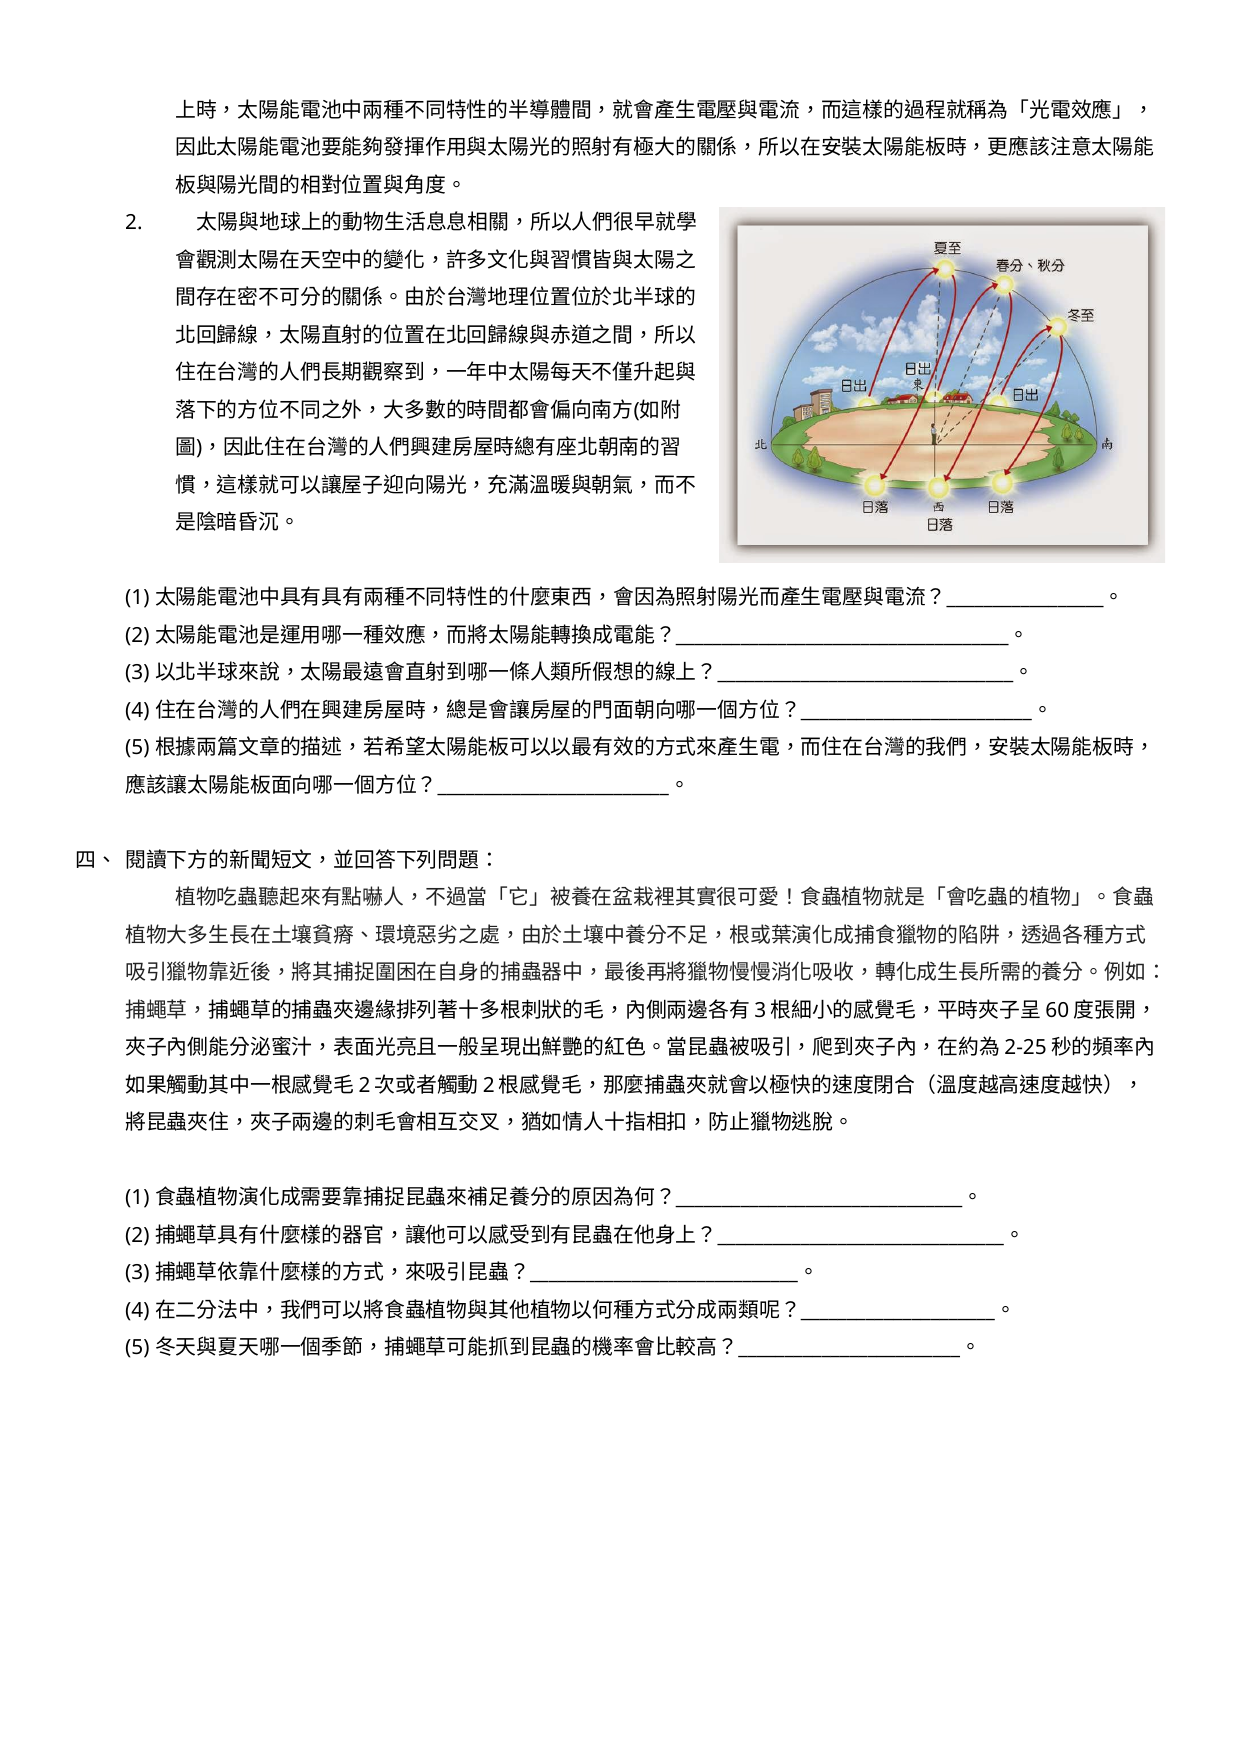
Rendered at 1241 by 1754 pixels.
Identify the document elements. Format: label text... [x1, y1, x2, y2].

list 植物吃蟲聽起來有點嚇人，不過當「它」被養在盆栽裡其實很可愛！食蟲植物就是「會吃蟲的植物」。食蟲植物大多生長在土壤貧瘠、環境惡劣之處，由於土壤中養分不足，根或葉演化成捕食獵物的陷阱，透過各種方式吸引獵物靠近後，將其捕捉圍困在自身的捕蟲器中，最後再將獵物慢慢消化吸收，轉化成生長所需的養分。例如：捕蠅草，捕蠅草的捕蟲夾邊緣排列著十多根刺狀的毛，內側兩邊各有3根細小的感覺毛，平時夾子呈60度張開，夾子內側能分泌蜜汁，表面光亮且一般呈現出鮮艷的紅色。當昆蟲被吸引，爬到夾子內，在約為2-25秒的頻率內如果觸動其中一根感覺毛2次或者觸動2根感覺毛，那麼捕蟲夾就會以極快的速度閉合（溫度越高速度越快），將昆蟲夾住，夾子兩邊的刺毛會相互交叉，猶如情人十指相扣，防止獵物逃脫。 [125, 986, 1165, 1139]
text (4) 在二分法中，我們可以將食蟲植物與其他植物以何種方式分成兩類呢？_____________________。 [75, 1289, 1165, 1327]
text (3) 捕蠅草依靠什麼樣的方式，來吸引昆蟲？_____________________________。 [75, 1252, 1165, 1289]
text (2) 太陽能電池是運用哪一種效應，而將太陽能轉換成電能？____________________________________。 [125, 614, 1165, 652]
list 植物吃蟲聽起來有點嚇人，不過當「它」被養在盆栽裡其實很可愛！食蟲植物就是「會吃蟲的植物」。食蟲植物大多生長在土壤貧瘠、環境惡劣之處，由於土壤中養分不足，根或葉演化成捕食獵物的陷阱，透過各種方式吸引獵物靠近後，將其捕捉圍困在自身的捕蟲器中，最後再將獵物慢慢消化吸收，轉化成生長所需的養分。例如：捕蠅草，捕蠅草的捕蟲夾邊緣排列著十多根刺狀的毛，內側兩邊各有3根細小的感覺毛，平時夾子呈60度張開，夾子內側能分泌蜜汁，表面光亮且一般呈現出鮮艷的紅色。當昆蟲被吸引，爬到夾子內，在約為2-25秒的頻率內如果觸動其中一根感覺毛2次或者觸動2根感覺毛，那麼捕蟲夾就會以極快的速度閉合（溫度越高速度越快），將昆蟲夾住，夾子兩邊的刺毛會相互交叉，猶如情人十指相扣，防止獵物逃脫。 [125, 877, 1165, 956]
text (1) 太陽能電池中具有具有兩種不同特性的什麼東西，會因為照射陽光而產生電壓與電流？_________________。 [125, 577, 1165, 614]
text (2) 捕蠅草具有什麼樣的器官，讓他可以感受到有昆蟲在他身上？_______________________________。 [75, 1214, 1165, 1252]
text (5) 根據兩篇文章的描述，若希望太陽能板可以以最有效的方式來產生電，而住在台灣的我們，安裝太陽能板時，應該讓太陽能板面向哪一個方位？_________________________。 [125, 727, 1165, 802]
text (3) 以北半球來說，太陽最遠會直射到哪一條人類所假想的線上？________________________________。 [125, 652, 1165, 689]
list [125, 89, 1165, 202]
text (5) 冬天與夏天哪一個季節，捕蠅草可能抓到昆蟲的機率會比較高？________________________。 [75, 1327, 1165, 1364]
picture [719, 207, 1166, 563]
text (4) 住在台灣的人們在興建房屋時，總是會讓房屋的門面朝向哪一個方位？_________________________。 [125, 689, 1165, 727]
list 閱讀下方的新聞短文，並回答下列問題： [75, 839, 1165, 877]
text (1) 食蟲植物演化成需要靠捕捉昆蟲來補足養分的原因為何？_______________________________。 [75, 1177, 1165, 1214]
